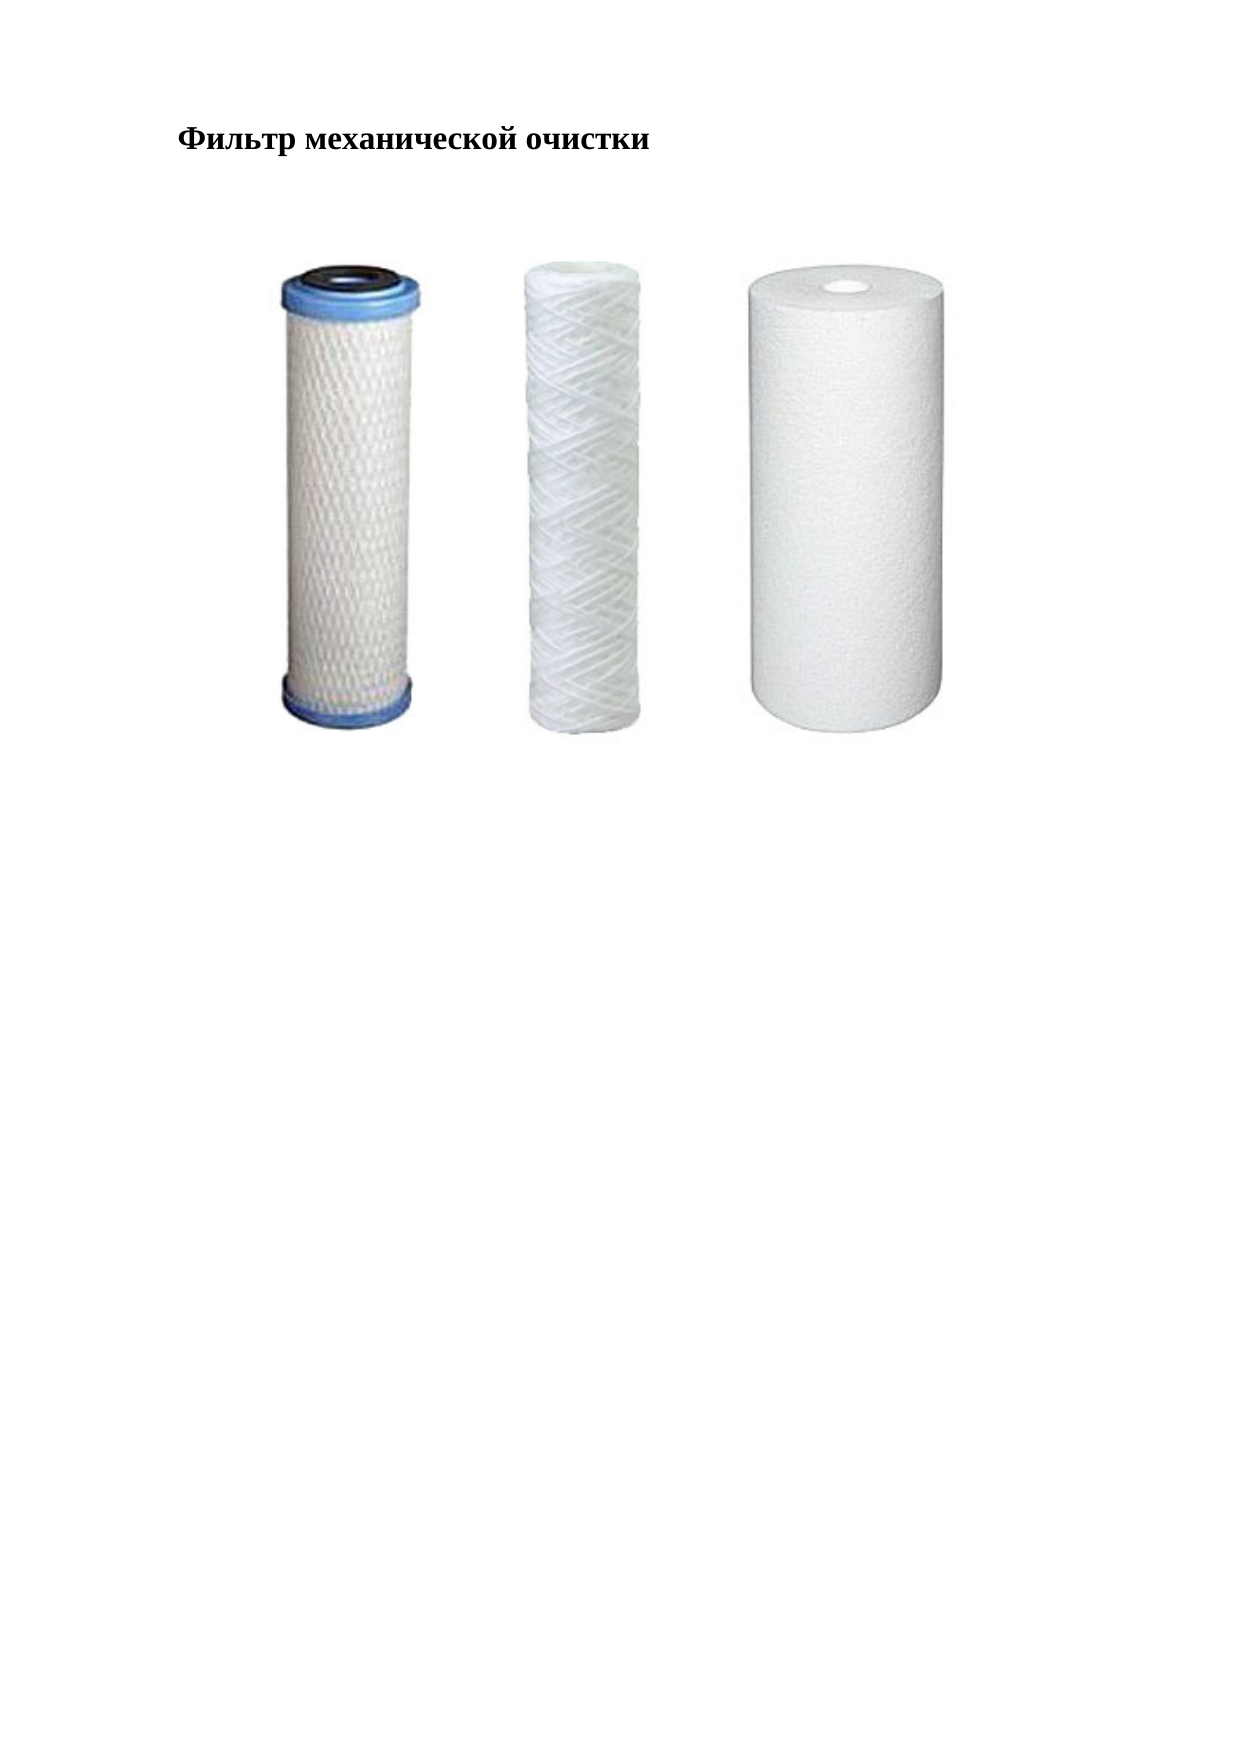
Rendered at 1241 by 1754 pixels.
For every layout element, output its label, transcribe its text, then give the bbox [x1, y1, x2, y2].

text Фильтр механической очистки [177, 118, 1152, 156]
picture [66, 193, 1145, 743]
